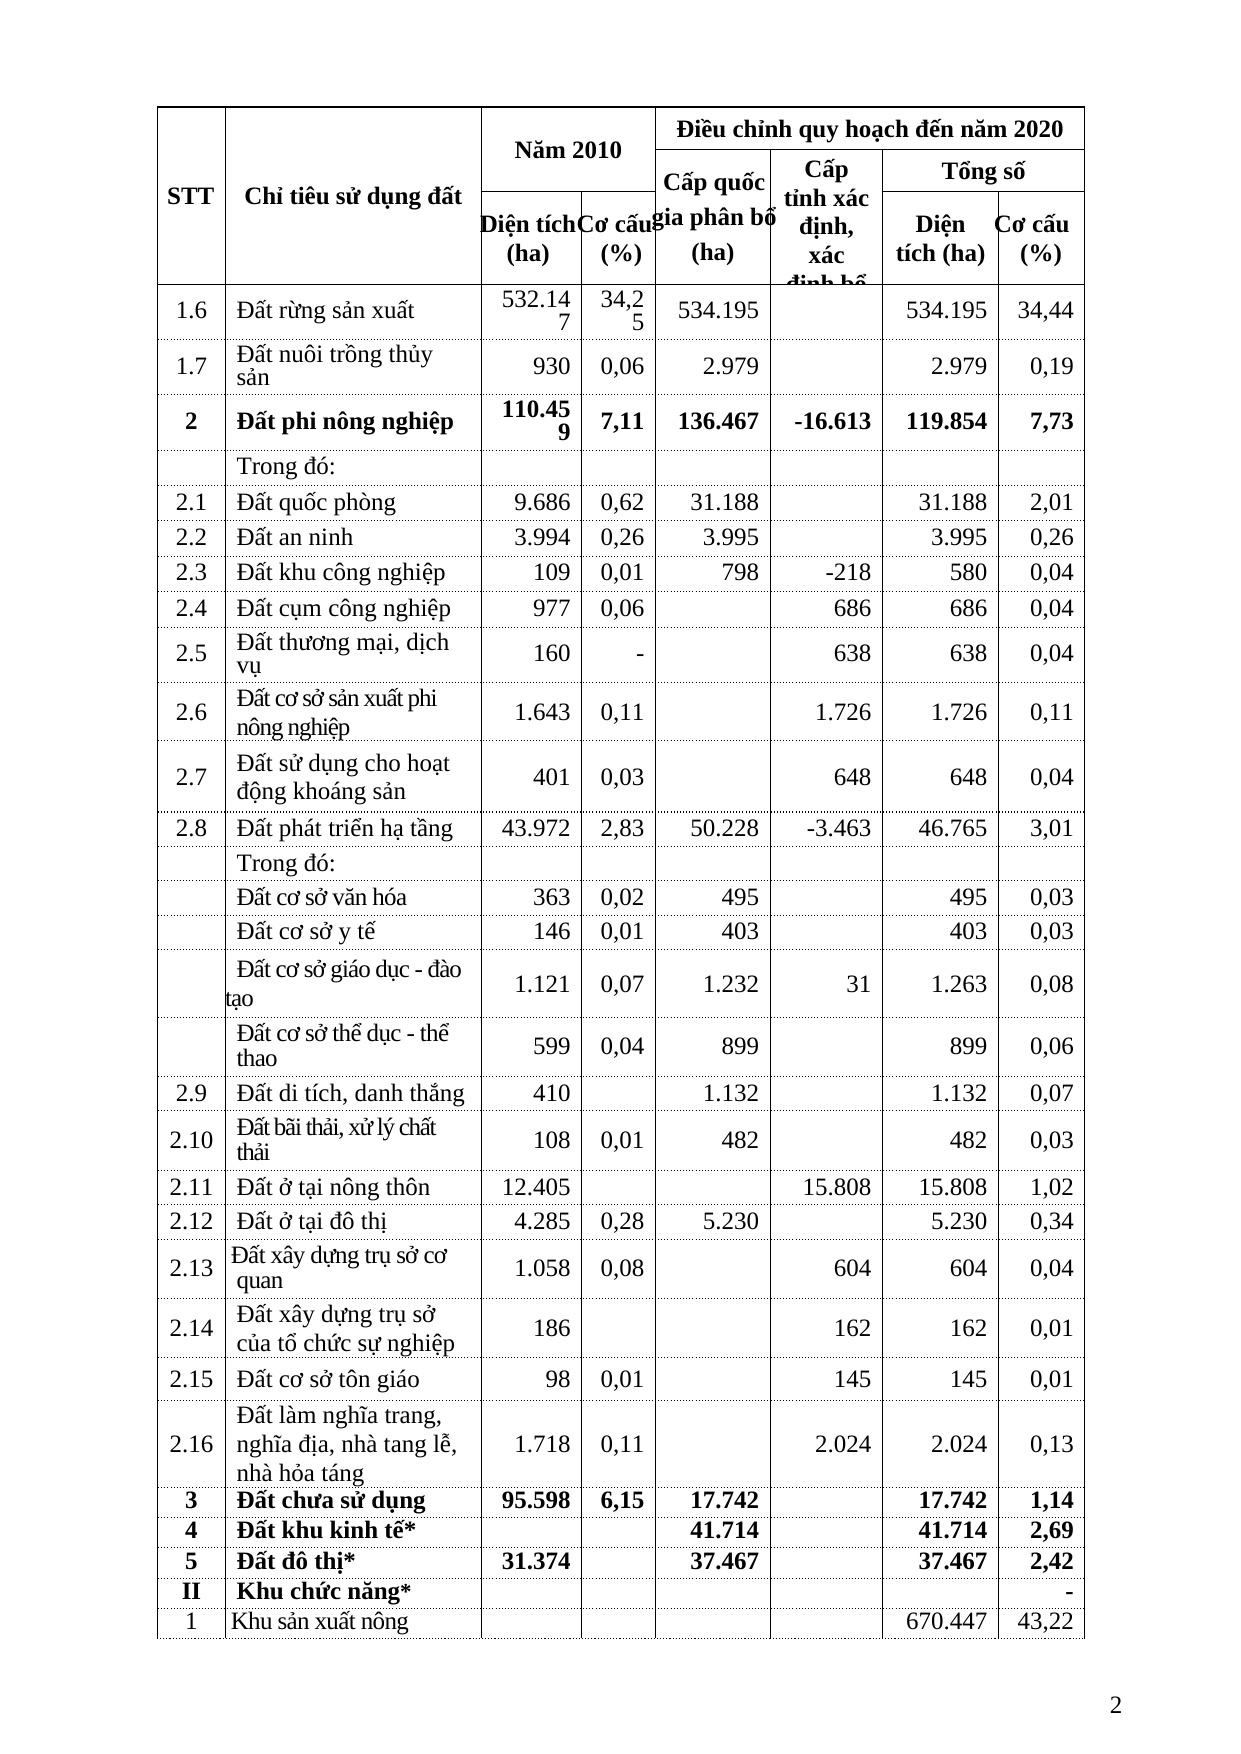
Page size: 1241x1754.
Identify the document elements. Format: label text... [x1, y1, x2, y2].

table_cell 2.10 [158, 1110, 225, 1170]
table_cell Khu chức năng* [226, 1578, 481, 1608]
table_cell [656, 1400, 770, 1487]
table_header Năm 2010 [482, 108, 655, 191]
table_cell 1.726 [771, 682, 882, 740]
table_cell 98 [482, 1357, 581, 1399]
table_cell 482 [656, 1110, 770, 1170]
table_cell 2.13 [158, 1239, 225, 1298]
table_cell 2.979 [656, 339, 770, 394]
table_cell 145 [771, 1357, 882, 1399]
table_cell 1.6 [158, 285, 225, 339]
table_cell II [158, 1578, 225, 1608]
table_cell 2,69 [999, 1517, 1084, 1547]
table_cell 648 [771, 740, 882, 811]
table_cell [883, 1578, 998, 1608]
table_cell 599 [482, 1017, 581, 1076]
table_cell 0,04 [999, 591, 1084, 627]
table_cell [482, 846, 581, 880]
table_cell 7,11 [582, 394, 655, 449]
table_cell 0,04 [999, 627, 1084, 682]
table_cell 0,06 [582, 339, 655, 394]
table_cell 4 [158, 1517, 225, 1547]
table_cell [883, 450, 998, 485]
table_header Điều chỉnh quy hoạch đến năm 2020 [656, 108, 1084, 149]
table_cell 977 [482, 591, 581, 627]
table_cell 604 [883, 1239, 998, 1298]
table_cell 0,03 [582, 740, 655, 811]
table_cell Đất chưa sử dụng [226, 1487, 481, 1517]
table_cell [582, 1578, 655, 1608]
table_cell 2,42 [999, 1547, 1084, 1577]
table_cell 162 [771, 1298, 882, 1357]
table_cell 1 [158, 1608, 225, 1638]
table_cell 1.232 [656, 949, 770, 1017]
table_cell Cơ cấu (%) [999, 192, 1084, 284]
table_cell 0,04 [582, 1017, 655, 1076]
table_cell Trong đó: [226, 846, 481, 880]
table_cell [771, 1547, 882, 1577]
table_cell 34,25 [582, 285, 655, 339]
table_cell 2.024 [883, 1400, 998, 1487]
table_cell [656, 1578, 770, 1608]
table_cell 0,01 [582, 1357, 655, 1399]
table_cell Đất phi nông nghiệp [226, 394, 481, 449]
table_cell Trong đó: [226, 450, 481, 485]
table_cell 2.7 [158, 740, 225, 811]
table_cell 363 [482, 880, 581, 914]
table_cell 31.374 [482, 1547, 581, 1577]
table_cell 3 [158, 1487, 225, 1517]
table_cell 43.972 [482, 811, 581, 846]
table_cell [771, 339, 882, 394]
table_cell [771, 1487, 882, 1517]
table_cell 2.024 [771, 1400, 882, 1487]
table_cell 638 [771, 627, 882, 682]
table_cell [656, 450, 770, 485]
table_cell [771, 1110, 882, 1170]
table_cell 410 [482, 1076, 581, 1110]
table_cell 0,08 [999, 949, 1084, 1017]
table_cell 1.263 [883, 949, 998, 1017]
table_cell Đất cơ sở văn hóa [226, 880, 481, 914]
table_cell 638 [883, 627, 998, 682]
table_cell 0,19 [999, 339, 1084, 394]
table_cell 0,06 [999, 1017, 1084, 1076]
table_cell 37.467 [656, 1547, 770, 1577]
table_cell 0,04 [999, 1239, 1084, 1298]
table_cell [582, 1298, 655, 1357]
table_cell -3.463 [771, 811, 882, 846]
table_cell 0,01 [582, 915, 655, 949]
table_cell 17.742 [883, 1487, 998, 1517]
table_cell 5 [158, 1547, 225, 1577]
table_cell [771, 1204, 882, 1238]
table_cell 403 [656, 915, 770, 949]
table_cell 0,03 [999, 1110, 1084, 1170]
table_cell Đất cơ sở sản xuất phi nông nghiệp [226, 682, 481, 740]
table_cell 1.132 [656, 1076, 770, 1110]
table_cell 1.121 [482, 949, 581, 1017]
table_cell 0,01 [582, 1110, 655, 1170]
table_cell 604 [771, 1239, 882, 1298]
table_cell 401 [482, 740, 581, 811]
table_cell 50.228 [656, 811, 770, 846]
table_cell 5.230 [883, 1204, 998, 1238]
table_cell 1,14 [999, 1487, 1084, 1517]
table_cell 34,44 [999, 285, 1084, 339]
table_cell 534.195 [656, 285, 770, 339]
table_cell 31.188 [656, 485, 770, 520]
table_cell [656, 1170, 770, 1204]
table_cell 2.9 [158, 1076, 225, 1110]
table_cell 1,02 [999, 1170, 1084, 1204]
table_cell 686 [771, 591, 882, 627]
table_cell [158, 846, 225, 880]
table_cell 2.11 [158, 1170, 225, 1204]
table_cell 7,73 [999, 394, 1084, 449]
table_cell Đất cụm công nghiệp [226, 591, 481, 627]
table_cell 17.742 [656, 1487, 770, 1517]
table_cell 95.598 [482, 1487, 581, 1517]
table_header Chỉ tiêu sử dụng đất [226, 108, 481, 284]
table_cell [999, 846, 1084, 880]
table_cell [582, 1608, 655, 1638]
table_cell 2.14 [158, 1298, 225, 1357]
table_cell 2.8 [158, 811, 225, 846]
table_cell 145 [883, 1357, 998, 1399]
table_cell 686 [883, 591, 998, 627]
table_cell 3,01 [999, 811, 1084, 846]
table_cell 46.765 [883, 811, 998, 846]
table_cell [771, 846, 882, 880]
table_cell Đất ở tại nông thôn [226, 1170, 481, 1204]
table_cell Diện tích (ha) [482, 192, 581, 284]
table_cell Đất cơ sở tôn giáo [226, 1357, 481, 1399]
table_cell [656, 1239, 770, 1298]
table_cell 9.686 [482, 485, 581, 520]
table_cell 0,01 [999, 1357, 1084, 1399]
table_cell Đất đô thị* [226, 1547, 481, 1577]
table_cell [482, 1608, 581, 1638]
table_cell [158, 1017, 225, 1076]
table_cell Đất an ninh [226, 520, 481, 556]
table_cell [158, 450, 225, 485]
table_cell 0,07 [582, 949, 655, 1017]
table_cell - [582, 627, 655, 682]
table_cell [771, 915, 882, 949]
table_cell [656, 1608, 770, 1638]
table_cell 495 [883, 880, 998, 914]
table_cell 670.447 [883, 1608, 998, 1638]
table_cell 0,26 [582, 520, 655, 556]
table_cell [656, 1357, 770, 1399]
table_cell - [999, 1578, 1084, 1608]
table_cell Đất bãi thải, xử lý chất thải [226, 1110, 481, 1170]
table_cell 3.995 [656, 520, 770, 556]
table_cell [582, 450, 655, 485]
table_cell Đất rừng sản xuất [226, 285, 481, 339]
table_cell 0,03 [999, 915, 1084, 949]
table_cell Đất cơ sở giáo dục - đào tạo [226, 949, 481, 1017]
table_cell [656, 627, 770, 682]
table_cell 0,01 [999, 1298, 1084, 1357]
table_cell Đất di tích, danh thắng [226, 1076, 481, 1110]
table_cell [582, 846, 655, 880]
table_cell 0,04 [999, 556, 1084, 591]
table_cell 4.285 [482, 1204, 581, 1238]
table_cell [656, 682, 770, 740]
table_cell [158, 949, 225, 1017]
table_cell 1.7 [158, 339, 225, 394]
table_cell 2.3 [158, 556, 225, 591]
table_cell Đất nuôi trồng thủy sản [226, 339, 481, 394]
table_cell Đất khu kinh tế* [226, 1517, 481, 1547]
table_cell 43,22 [999, 1608, 1084, 1638]
table_cell 2.16 [158, 1400, 225, 1487]
table_cell [582, 1170, 655, 1204]
table_cell 0,11 [582, 1400, 655, 1487]
table_cell 2.979 [883, 339, 998, 394]
table_cell 532.147 [482, 285, 581, 339]
table_cell 2.1 [158, 485, 225, 520]
table_cell [482, 1517, 581, 1547]
table_cell 2.12 [158, 1204, 225, 1238]
table_cell 109 [482, 556, 581, 591]
table_cell 899 [656, 1017, 770, 1076]
table_cell 1.058 [482, 1239, 581, 1298]
table_cell Tổng số [883, 150, 1084, 191]
table_cell 0,08 [582, 1239, 655, 1298]
table_cell 0,04 [999, 740, 1084, 811]
table_cell [771, 1608, 882, 1638]
table_cell [582, 1076, 655, 1110]
table_cell 0,11 [999, 682, 1084, 740]
table_cell 2.15 [158, 1357, 225, 1399]
table_cell 2 [158, 394, 225, 449]
table_cell 0,11 [582, 682, 655, 740]
table_cell 798 [656, 556, 770, 591]
table_cell 1.726 [883, 682, 998, 740]
table_cell [656, 1298, 770, 1357]
table_cell 2.6 [158, 682, 225, 740]
table_cell 580 [883, 556, 998, 591]
table_cell 136.467 [656, 394, 770, 449]
table_cell 15.808 [771, 1170, 882, 1204]
table_cell 160 [482, 627, 581, 682]
table_cell 0,03 [999, 880, 1084, 914]
table_cell 110.459 [482, 394, 581, 449]
table_cell 37.467 [883, 1547, 998, 1577]
table_cell 31 [771, 949, 882, 1017]
table_cell 162 [883, 1298, 998, 1357]
table_cell 0,28 [582, 1204, 655, 1238]
table_cell 2,83 [582, 811, 655, 846]
table_cell Đất làm nghĩa trang, nghĩa địa, nhà tang lễ, nhà hỏa táng [226, 1400, 481, 1487]
table_cell Khu sản xuất nông nghiệp [226, 1608, 481, 1638]
table_cell [482, 450, 581, 485]
table_cell 108 [482, 1110, 581, 1170]
table_cell 3.995 [883, 520, 998, 556]
table_cell Đất phát triển hạ tầng [226, 811, 481, 846]
table_cell Đất cơ sở thể dục - thể thao [226, 1017, 481, 1076]
table_cell [883, 846, 998, 880]
table_cell 2.5 [158, 627, 225, 682]
table_cell 1.132 [883, 1076, 998, 1110]
table_cell [771, 520, 882, 556]
table_cell 0,07 [999, 1076, 1084, 1110]
table_cell 930 [482, 339, 581, 394]
table_cell 0,06 [582, 591, 655, 627]
table_cell 648 [883, 740, 998, 811]
table_cell 2.4 [158, 591, 225, 627]
table_cell [999, 450, 1084, 485]
table_cell 0,34 [999, 1204, 1084, 1238]
table_cell Diện tích (ha) [883, 192, 998, 284]
table_cell Đất quốc phòng [226, 485, 481, 520]
table_cell [158, 880, 225, 914]
table_cell Cấp tỉnh xác định, xác định bổ sung (ha) [771, 150, 882, 284]
table_cell 3.994 [482, 520, 581, 556]
table_cell 482 [883, 1110, 998, 1170]
table_cell 186 [482, 1298, 581, 1357]
table_cell 15.808 [883, 1170, 998, 1204]
table_cell 495 [656, 880, 770, 914]
table_cell 403 [883, 915, 998, 949]
table_cell [771, 1017, 882, 1076]
table_cell 0,62 [582, 485, 655, 520]
table_cell 1.718 [482, 1400, 581, 1487]
table_cell [771, 1517, 882, 1547]
table_cell 2.2 [158, 520, 225, 556]
table_cell Đất xây dựng trụ sở của tổ chức sự nghiệp [226, 1298, 481, 1357]
table_cell [582, 1547, 655, 1577]
table_cell -16.613 [771, 394, 882, 449]
table_cell [158, 915, 225, 949]
table_cell 119.854 [883, 394, 998, 449]
table_cell [656, 740, 770, 811]
table_cell 31.188 [883, 485, 998, 520]
table_cell [656, 591, 770, 627]
table_cell 0,02 [582, 880, 655, 914]
table_header STT [158, 108, 225, 284]
table_cell -218 [771, 556, 882, 591]
table_cell [771, 1076, 882, 1110]
table_cell 0,13 [999, 1400, 1084, 1487]
table_cell 0,26 [999, 520, 1084, 556]
table_cell Cơ cấu (%) [582, 192, 655, 284]
table_cell 1.643 [482, 682, 581, 740]
table_cell 899 [883, 1017, 998, 1076]
table_cell 146 [482, 915, 581, 949]
table_cell [771, 450, 882, 485]
table_cell Đất ở tại đô thị [226, 1204, 481, 1238]
table_cell Đất sử dụng cho hoạt động khoáng sản [226, 740, 481, 811]
table_cell Đất khu công nghiệp [226, 556, 481, 591]
table_cell Đất thương mại, dịch vụ [226, 627, 481, 682]
table_cell 5.230 [656, 1204, 770, 1238]
table_cell 41.714 [883, 1517, 998, 1547]
table_cell 2,01 [999, 485, 1084, 520]
table_cell 12.405 [482, 1170, 581, 1204]
table_cell Cấp quốc gia phân bổ (ha) [656, 150, 770, 284]
table_cell 0,01 [582, 556, 655, 591]
table_cell 534.195 [883, 285, 998, 339]
table_cell [582, 1517, 655, 1547]
table_cell [771, 1578, 882, 1608]
table_cell [771, 880, 882, 914]
table_cell [771, 485, 882, 520]
table_cell [482, 1578, 581, 1608]
table_cell 6,15 [582, 1487, 655, 1517]
table_cell [771, 285, 882, 339]
table_cell Đất xây dựng trụ sở cơ quan [226, 1239, 481, 1298]
table_cell Đất cơ sở y tế [226, 915, 481, 949]
table_cell [656, 846, 770, 880]
table_cell 41.714 [656, 1517, 770, 1547]
